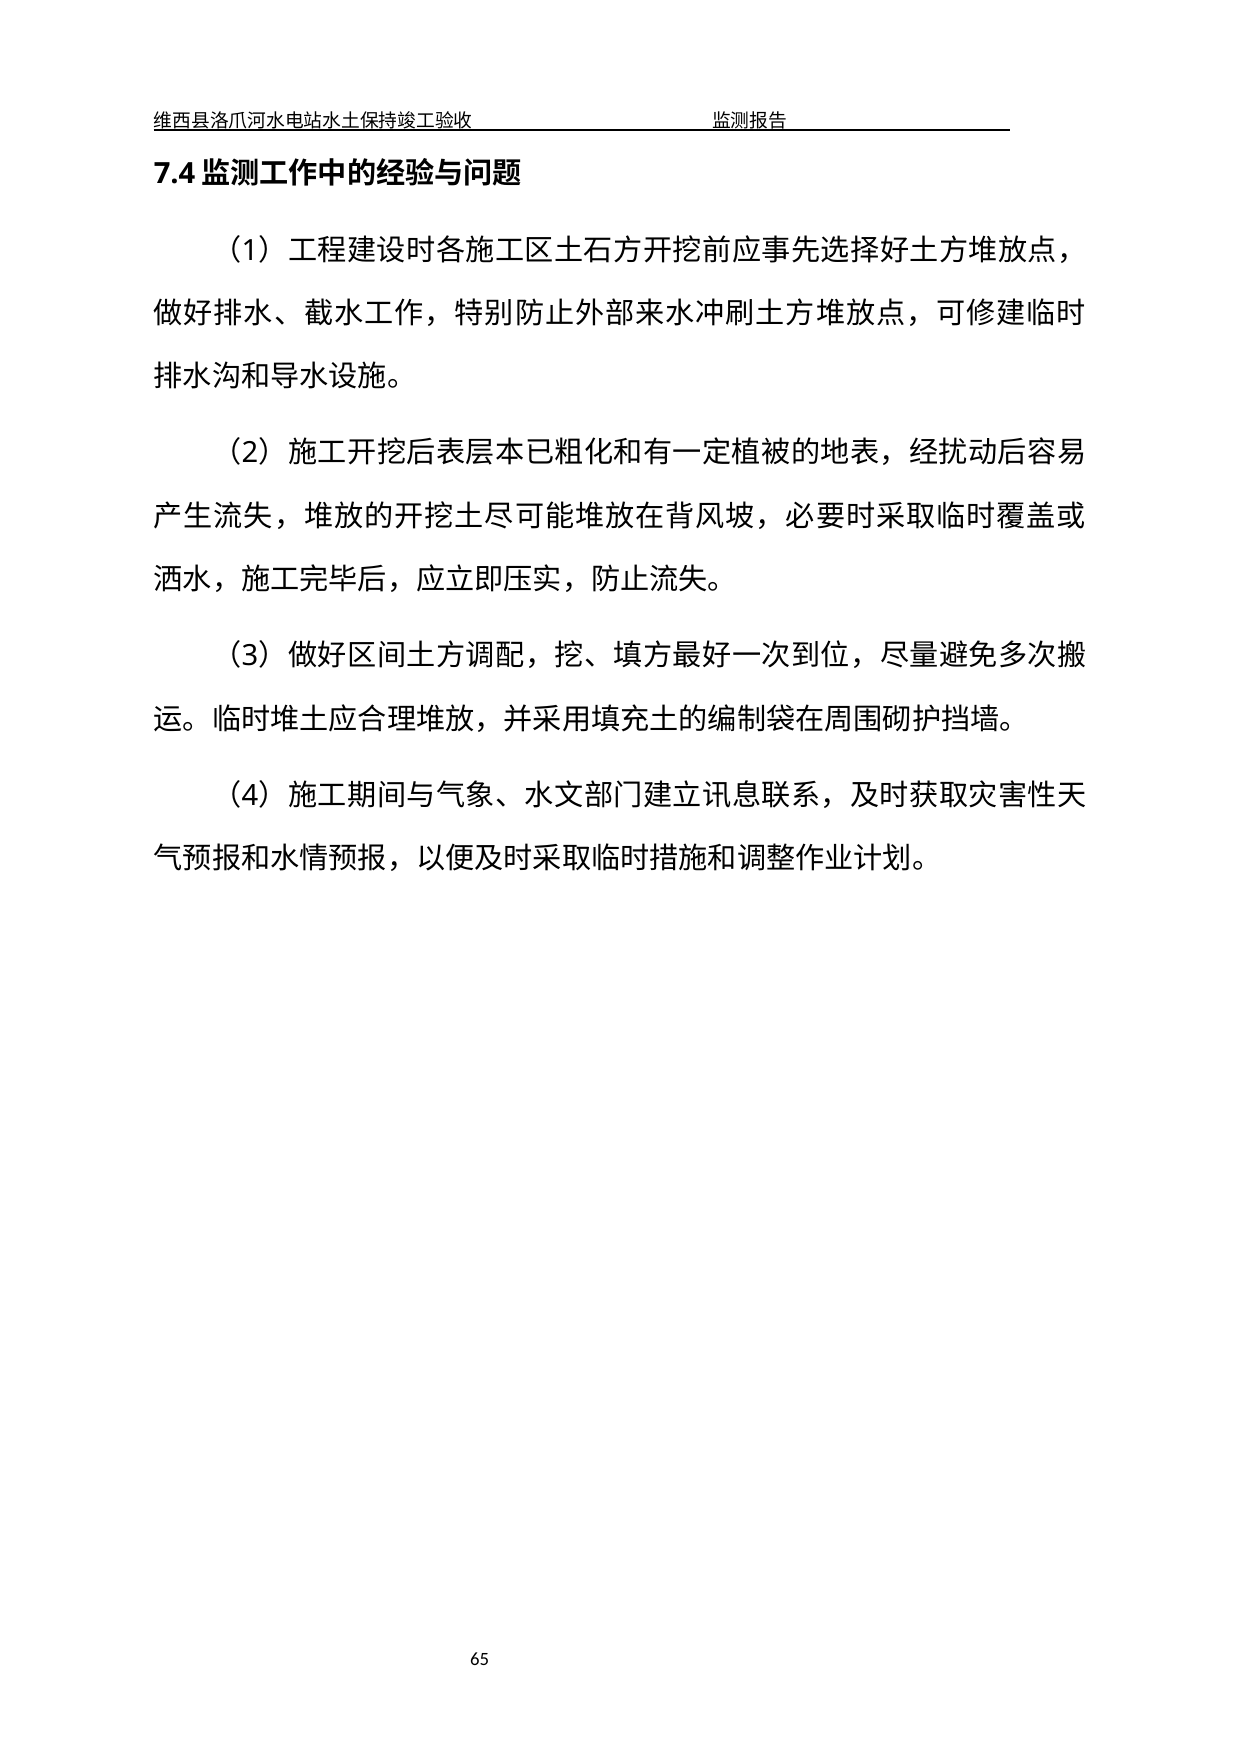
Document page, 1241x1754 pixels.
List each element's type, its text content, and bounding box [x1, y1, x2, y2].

text （1）工程建设时各施工区土石方开挖前应事先选择好土方堆放点，做好排水、截水工作，特别防止外部来水冲刷土方堆放点，可修建临时排水沟和导水设施。 [153, 226, 1087, 395]
text （2）施工开挖后表层本已粗化和有一定植被的地表，经扰动后容易产生流失，堆放的开挖土尽可能堆放在背风坡，必要时采取临时覆盖或洒水，施工完毕后，应立即压实，防止流失。 [153, 429, 1087, 598]
text 7.4监测工作中的经验与问题 [153, 150, 1087, 192]
text （4）施工期间与气象、水文部门建立讯息联系，及时获取灾害性天气预报和水情预报，以便及时采取临时措施和调整作业计划。 [153, 771, 1087, 877]
text （3）做好区间土方调配，挖、填方最好一次到位，尽量避免多次搬运。临时堆土应合理堆放，并采用填充土的编制袋在周围砌护挡墙。 [153, 632, 1087, 738]
